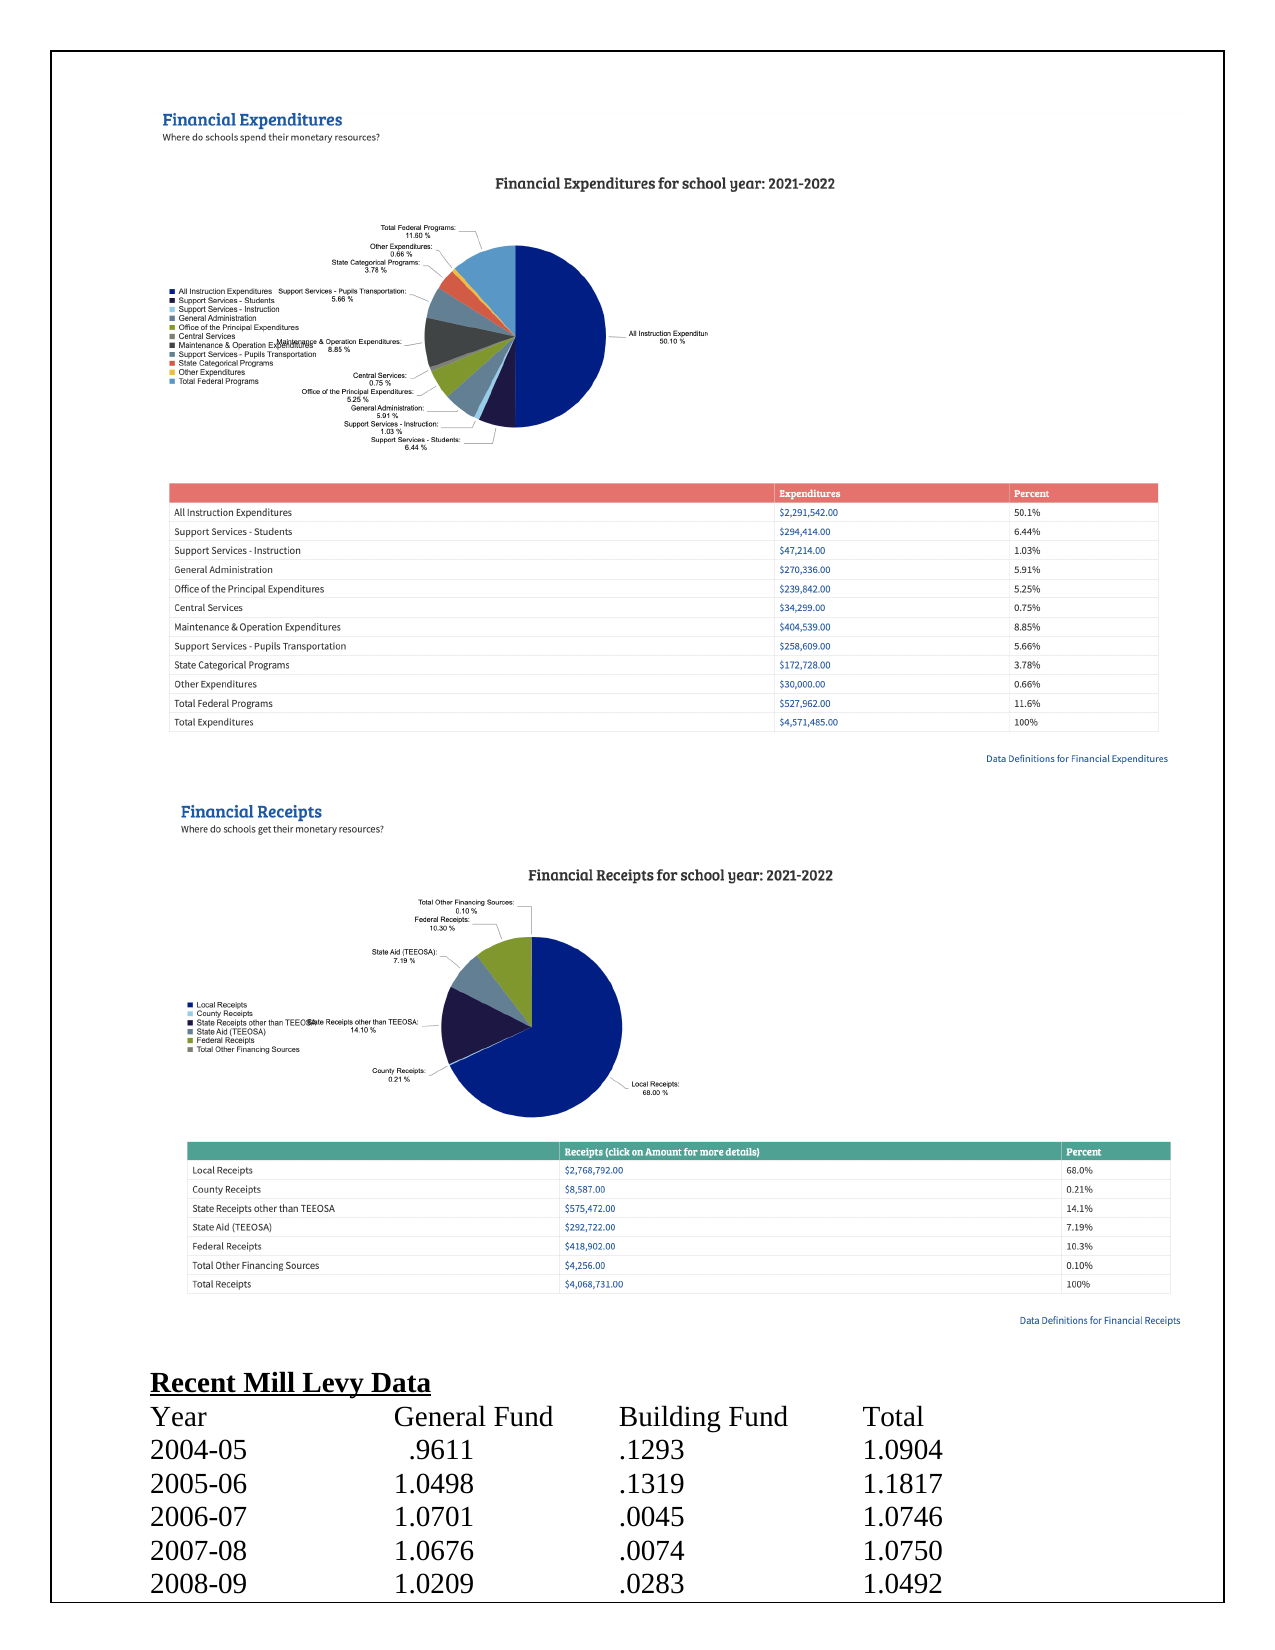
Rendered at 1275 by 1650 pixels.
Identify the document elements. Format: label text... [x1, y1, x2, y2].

picture [150, 804, 1185, 1337]
picture [150, 112, 1185, 771]
text Year General Fund Building Fund Total [150, 1399, 1185, 1432]
text 2007-08 1.0676 .0074 1.0750 [150, 1533, 1185, 1567]
text 2006-07 1.0701 .0045 1.0746 [150, 1499, 1185, 1533]
subtitle Recent Mill Levy Data [150, 1365, 1185, 1399]
text 2005-06 1.0498 .1319 1.1817 [150, 1466, 1185, 1499]
text 2008-09 1.0209 .0283 1.0492 [150, 1567, 1185, 1600]
text 2004-05 .9611 .1293 1.0904 [150, 1432, 1185, 1466]
